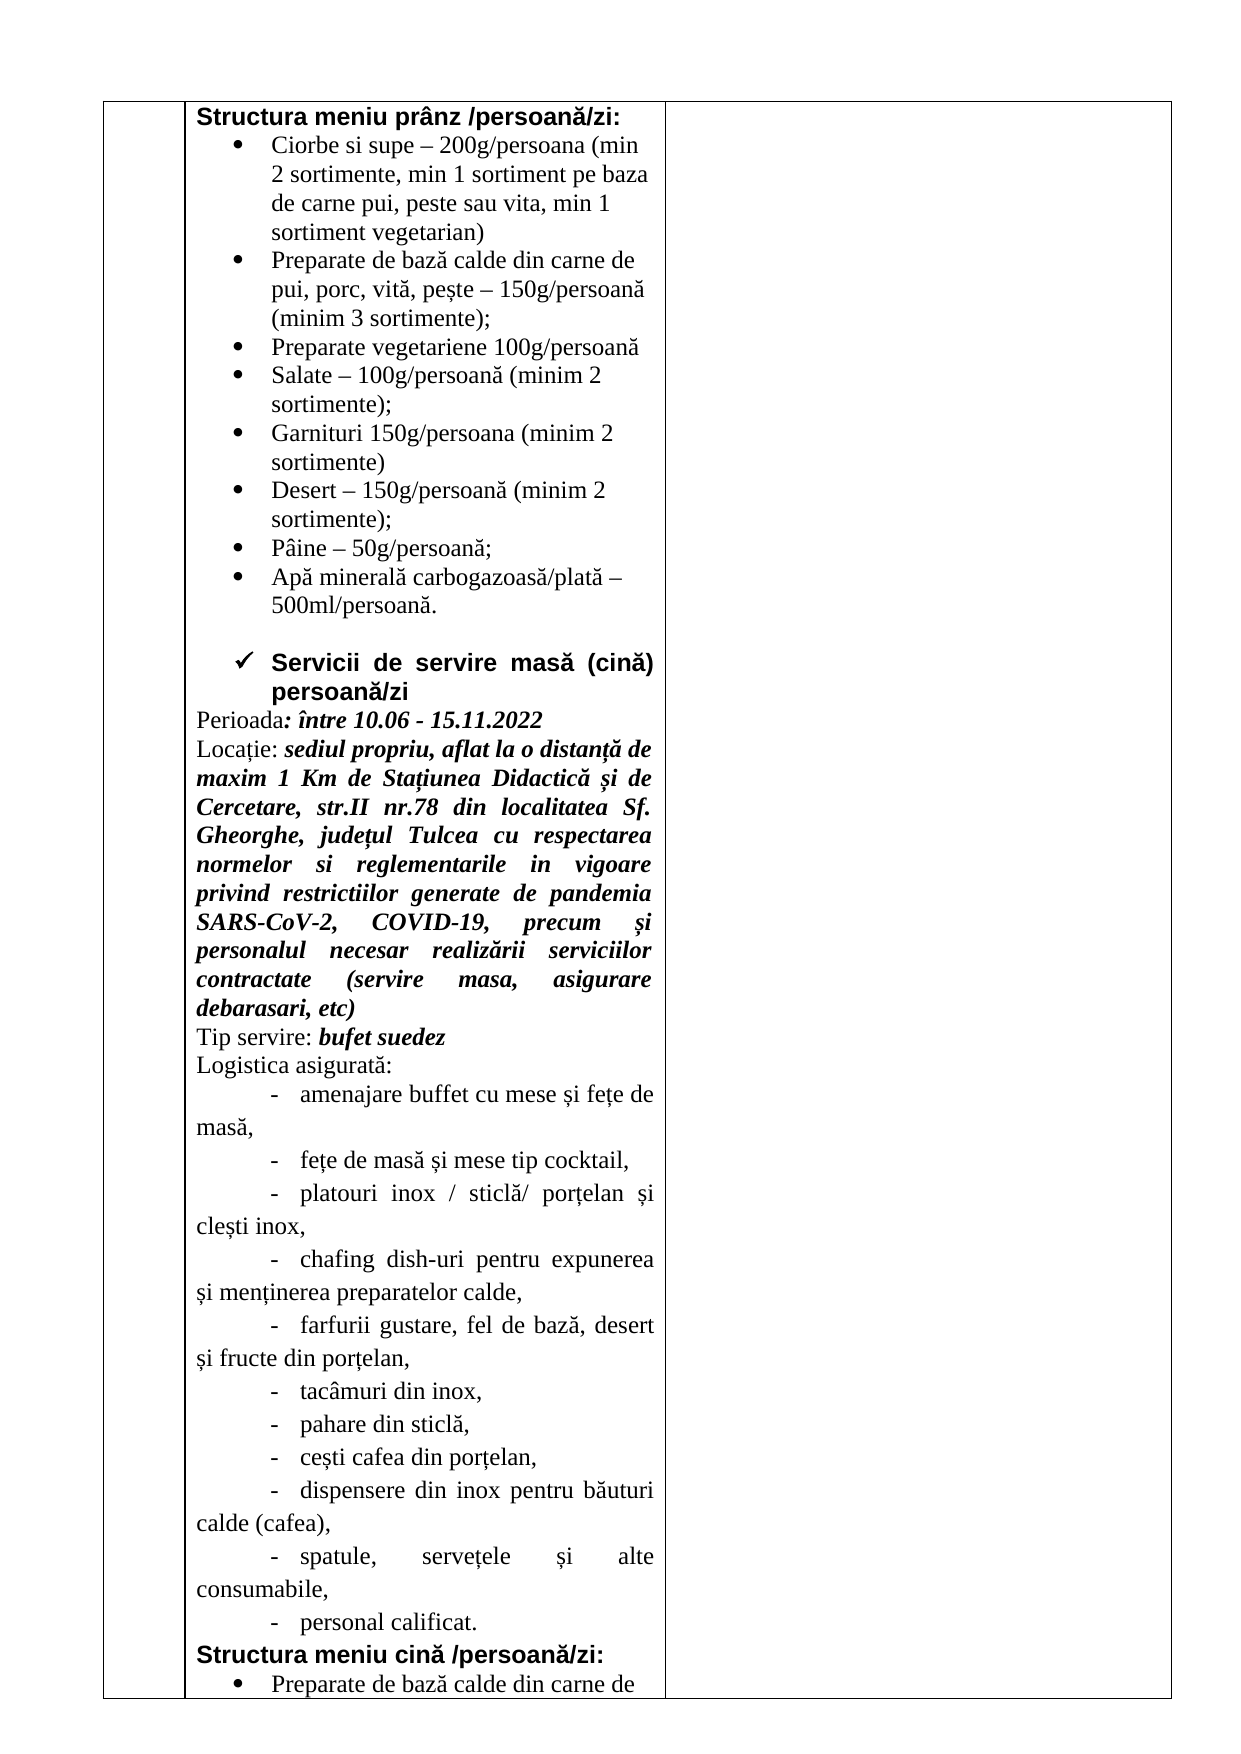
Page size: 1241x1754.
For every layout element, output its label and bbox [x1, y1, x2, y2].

table_cell [666, 102, 1171, 1698]
table_cell [104, 102, 184, 1698]
table_cell [186, 102, 665, 1698]
